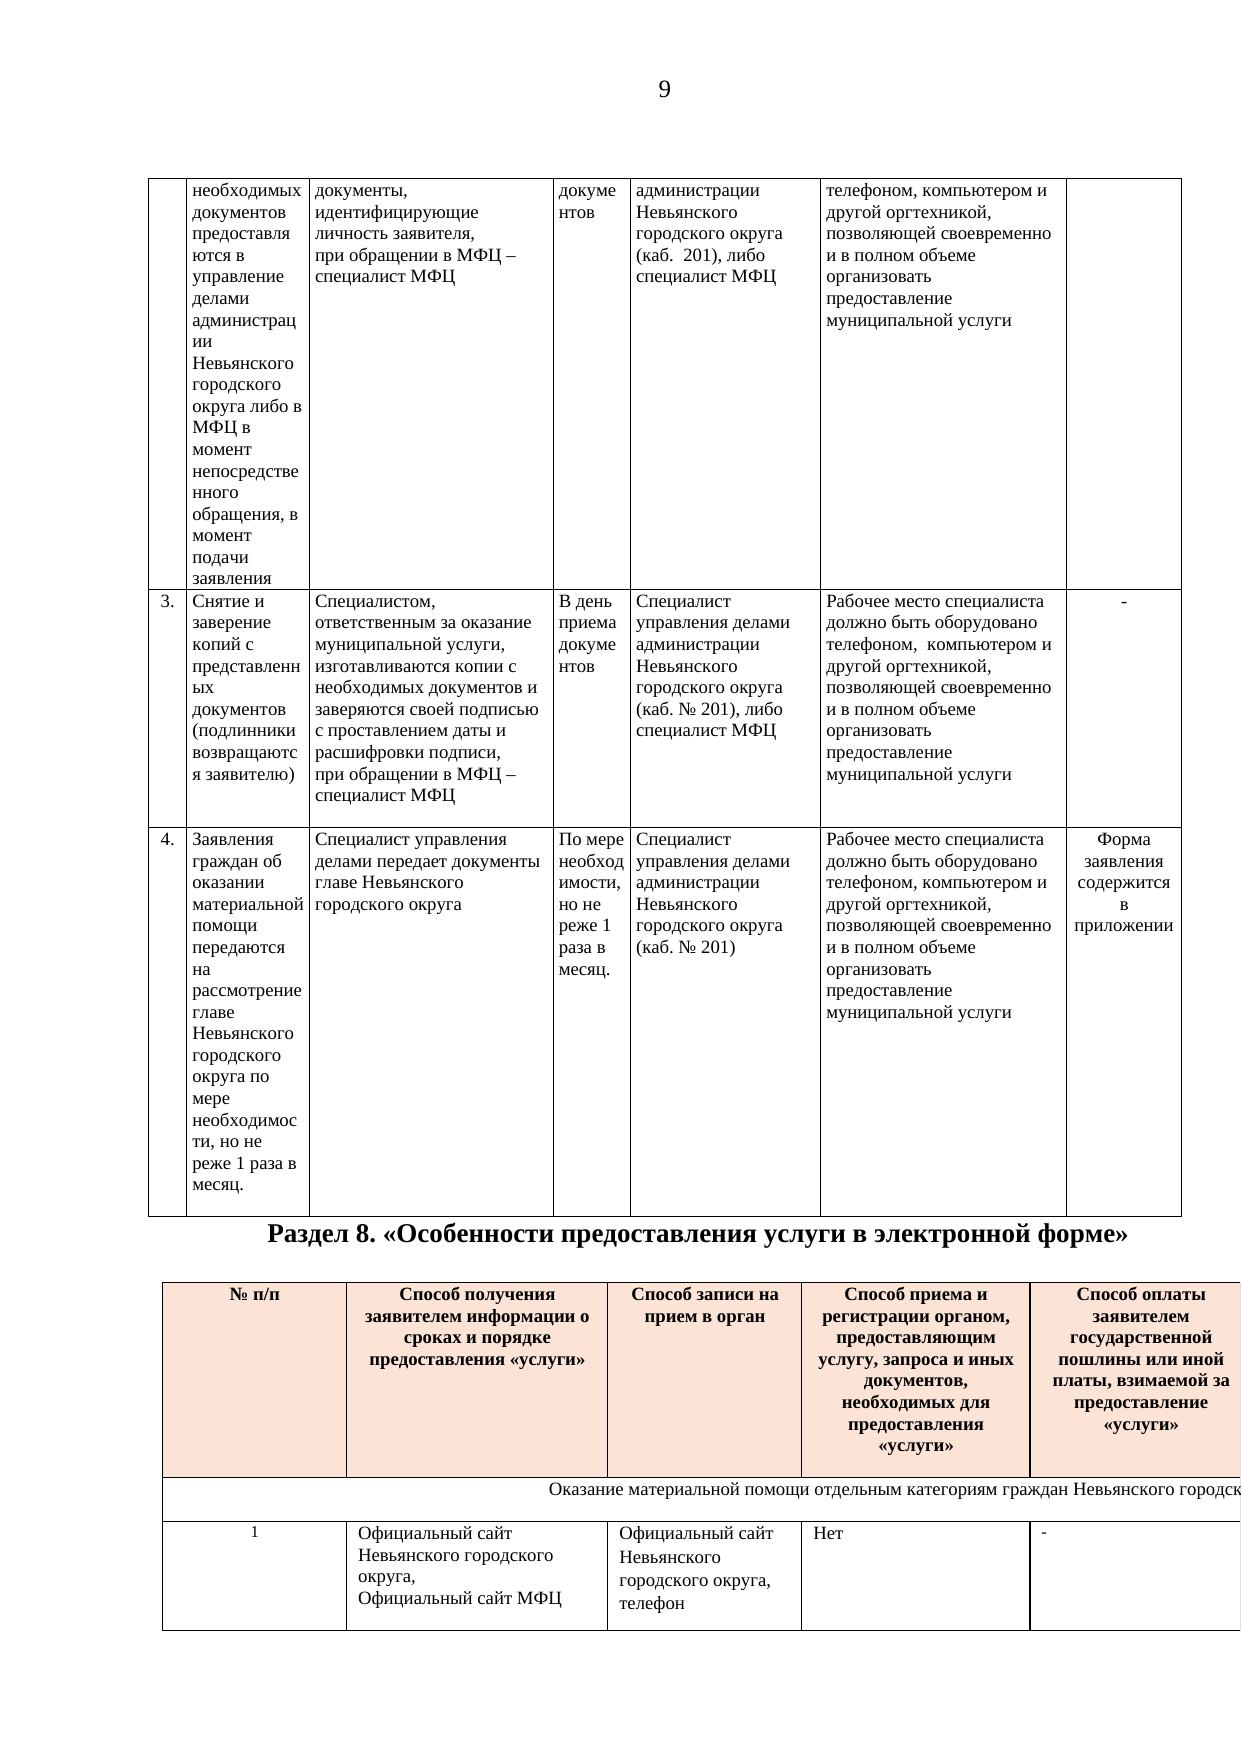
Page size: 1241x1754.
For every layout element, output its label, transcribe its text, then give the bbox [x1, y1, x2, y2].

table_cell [608, 1522, 801, 1630]
table_cell Специалист управления делами передает документы главе Невьянского городского округа [310, 828, 553, 1216]
table_cell - [1067, 179, 1181, 589]
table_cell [554, 179, 630, 589]
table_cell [821, 179, 1066, 589]
table_cell Снятие и заверение копий с представленных документов (подлинники возвращаются заявителю) [187, 590, 309, 827]
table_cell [347, 1522, 607, 1630]
table_cell Нет [802, 1522, 1029, 1630]
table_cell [187, 179, 309, 589]
table_cell - [1067, 590, 1181, 827]
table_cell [631, 179, 820, 589]
table_cell 2. [149, 179, 186, 589]
table_cell Специалист управления делами администрации Невьянского городского округа (каб. № 201) [631, 828, 820, 1216]
table_cell В день приема документов [554, 590, 630, 827]
table_cell По мере необходимости, но не реже 1 раза в месяц. [554, 828, 630, 1216]
table_cell Форма заявления содержится в приложении [1067, 828, 1181, 1216]
table_header Способ получения заявителем информации о сроках и порядке предоставления «услуги» [347, 1283, 607, 1477]
table_cell 1 [163, 1522, 346, 1630]
table_cell Специалистом, ответственным за оказание муниципальной услуги, изготавливаются копии с необходимых документов и заверяются своей подписью с проставлением даты и расшифровки подписи, при обращении в МФЦ – специалист МФЦ [310, 590, 553, 827]
table_cell 3. [149, 590, 186, 827]
table_header Способ приема и регистрации органом, предоставляющим услугу, запроса и иных документов, необходимых для предоставления «услуги» [802, 1283, 1029, 1477]
table_cell - [1031, 1522, 1240, 1630]
table_header Способ записи на прием в орган [608, 1283, 801, 1477]
table_cell Заявления граждан об оказании материальной помощи передаются на рассмотрение главе Невьянского городского округа по мере необходимости, но не реже 1 раза в месяц. [187, 828, 309, 1216]
table_header Способ оплаты заявителем государственной пошлины или иной платы, взимаемой за предоставление «услуги» [1031, 1283, 1240, 1477]
table_cell 4. [149, 828, 186, 1216]
table_cell Оказание материальной помощи отдельным категориям граждан Невьянского городского округа. [163, 1478, 1240, 1521]
text Раздел 8. «Особенности предоставления услуги в электронной форме» [148, 1217, 1190, 1248]
table_header № п/п [163, 1283, 346, 1477]
table_cell Специалист управления делами администрации Невьянского городского округа (каб. № 201), либо специалист МФЦ [631, 590, 820, 827]
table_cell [310, 179, 553, 589]
